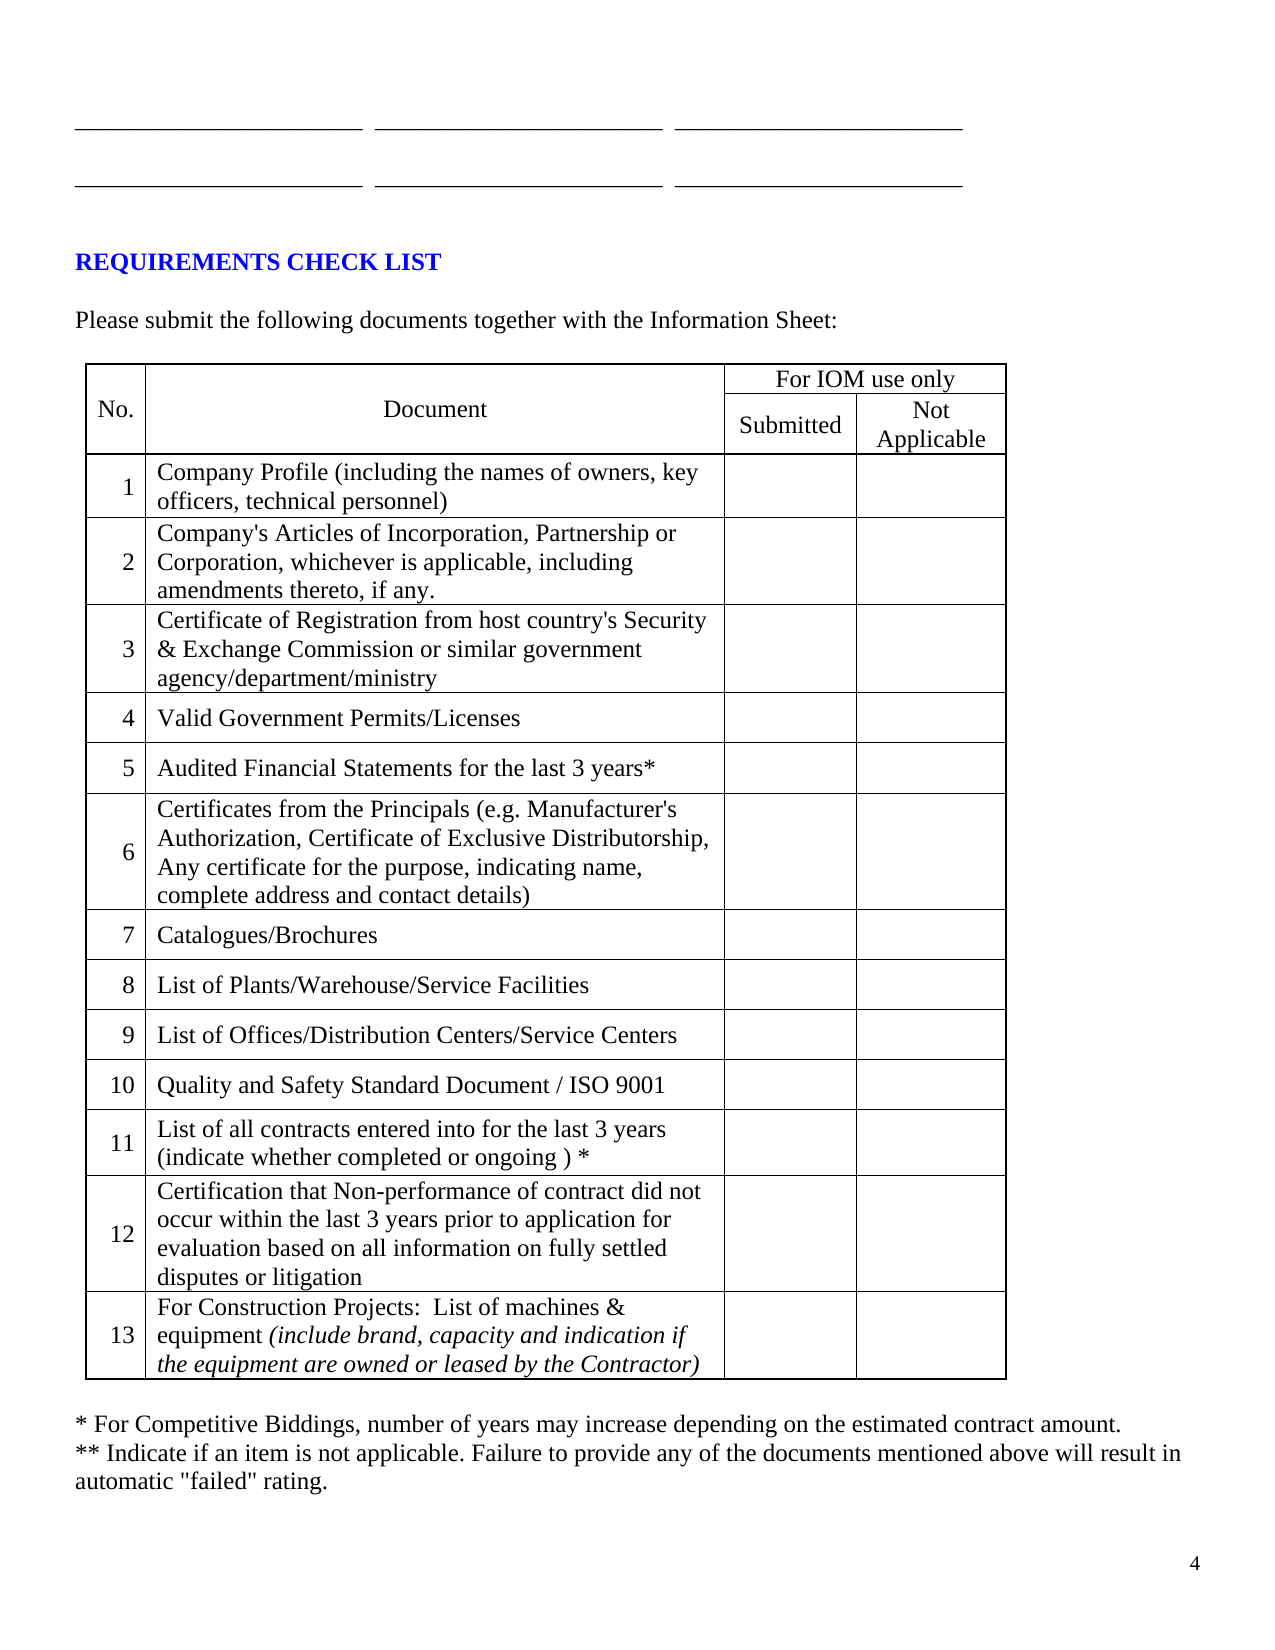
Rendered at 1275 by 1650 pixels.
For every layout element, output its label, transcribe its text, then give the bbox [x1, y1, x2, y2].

text ** Indicate if an item is not applicable. Failure to provide any of the documents mentioned above will result in automatic "failed" rating. [75, 1438, 1200, 1495]
table_cell [857, 1010, 1005, 1059]
table_cell [725, 1292, 856, 1378]
table_cell Audited Financial Statements for the last 3 years* [146, 743, 724, 793]
table_cell [857, 794, 1005, 909]
table_cell Catalogues/Brochures [146, 910, 724, 959]
table_cell Quality and Safety Standard Document / ISO 9001 [146, 1060, 724, 1109]
table_cell 10 [87, 1060, 145, 1109]
table_cell [725, 743, 856, 793]
table_cell 11 [87, 1110, 145, 1175]
table_cell [725, 910, 856, 959]
text REQUIREMENTS CHECK LIST [75, 247, 1200, 276]
table_cell Submitted [725, 394, 856, 453]
table_cell 1 [87, 455, 145, 517]
table_cell List of all contracts entered into for the last 3 years (indicate whether completed or ongoing ) * [146, 1110, 724, 1175]
table_cell Valid Government Permits/Licenses [146, 693, 724, 742]
table_cell 7 [87, 910, 145, 959]
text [75, 104, 1200, 132]
table_cell [725, 1010, 856, 1059]
table_cell [725, 605, 856, 692]
table_cell 6 [87, 794, 145, 909]
table_cell Certificates from the Principals (e.g. Manufacturer's Authorization, Certificate of Exclusive Distributorship, Any certificate for the purpose, indicating name, complete address and contact details) [146, 794, 724, 909]
table_cell [725, 1110, 856, 1175]
table_cell [857, 1292, 1005, 1378]
table_cell [725, 1176, 856, 1291]
table_cell [857, 455, 1005, 517]
table_cell [857, 518, 1005, 604]
table_cell [857, 1176, 1005, 1291]
table_cell [725, 1060, 856, 1109]
table_cell List of Plants/Warehouse/Service Facilities [146, 960, 724, 1009]
table_cell Company's Articles of Incorporation, Partnership or Corporation, whichever is applicable, including amendments thereto, if any. [146, 518, 724, 604]
table_cell [857, 960, 1005, 1009]
table_header For IOM use only [725, 365, 1005, 393]
table_cell [857, 693, 1005, 742]
table_cell 8 [87, 960, 145, 1009]
table_cell 12 [87, 1176, 145, 1291]
text Please submit the following documents together with the Information Sheet: [75, 305, 1200, 334]
table_cell 2 [87, 518, 145, 604]
table_cell [725, 455, 856, 517]
table_cell List of Offices/Distribution Centers/Service Centers [146, 1010, 724, 1059]
table_cell [725, 960, 856, 1009]
table_cell 3 [87, 605, 145, 692]
table_cell [725, 794, 856, 909]
table_header No. [87, 365, 145, 453]
table_cell 9 [87, 1010, 145, 1059]
table_cell [857, 1110, 1005, 1175]
table_cell Certification that Non-performance of contract did not occur within the last 3 years prior to application for evaluation based on all information on fully settled disputes or litigation [146, 1176, 724, 1291]
table_cell [725, 693, 856, 742]
table_cell 4 [87, 693, 145, 742]
table_cell Certificate of Registration from host country's Security & Exchange Commission or similar government agency/department/ministry [146, 605, 724, 692]
table_cell [725, 518, 856, 604]
text * For Competitive Biddings, number of years may increase depending on the estimated contract amount. [75, 1409, 1200, 1438]
table_cell [857, 605, 1005, 692]
table_cell [857, 910, 1005, 959]
table_cell [857, 743, 1005, 793]
table_header Document [146, 365, 724, 453]
table_cell [857, 1060, 1005, 1109]
table_cell Company Profile (including the names of owners, key officers, technical personnel) [146, 455, 724, 517]
table_cell Not Applicable [857, 394, 1005, 453]
table_cell 13 [87, 1292, 145, 1378]
table_cell For Construction Projects: List of machines & equipment (include brand, capacity and indication if the equipment are owned or leased by the Contractor) [146, 1292, 724, 1378]
table_cell 5 [87, 743, 145, 793]
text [75, 161, 1200, 190]
